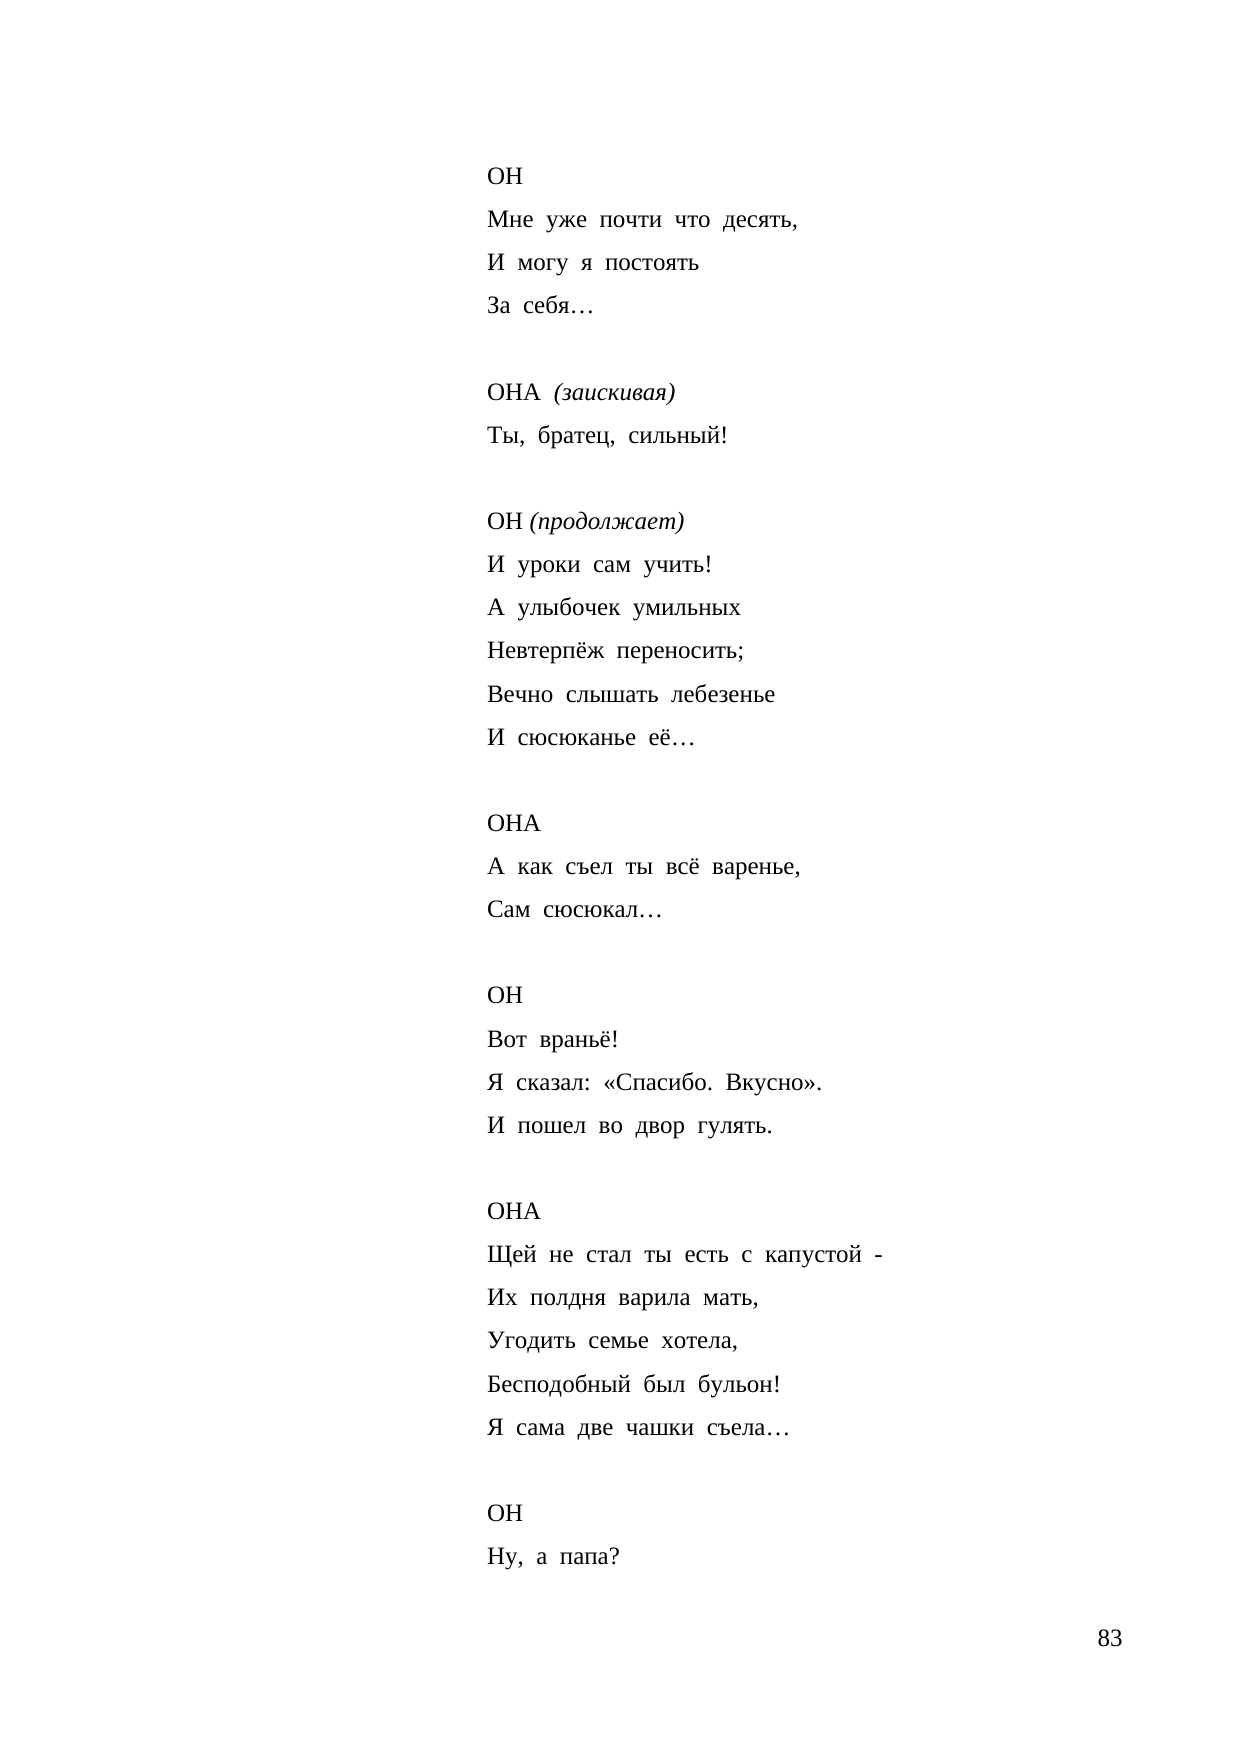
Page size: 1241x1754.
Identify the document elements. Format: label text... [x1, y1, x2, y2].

text Я сказал: «Спасибо. Вкусно». [487, 1067, 1122, 1096]
text ОНА (заискивая) [487, 377, 1122, 406]
text Ты, братец, сильный! [487, 420, 1122, 449]
text За себя… [487, 291, 1122, 319]
text Я сама две чашки съела… [487, 1412, 1122, 1441]
text ОНА [487, 808, 1122, 837]
text ОН [487, 1498, 1122, 1527]
text А как съел ты всё варенье, [487, 851, 1122, 880]
text Бесподобный был бульон! [487, 1369, 1122, 1397]
text Угодить семье хотела, [487, 1326, 1122, 1354]
text Щей не стал ты есть с капустой - [487, 1239, 1122, 1268]
text ОН [487, 161, 1122, 190]
text И сюсюканье её… [487, 722, 1122, 751]
text Мне уже почти что десять, [487, 204, 1122, 233]
text ОНА [487, 1196, 1122, 1225]
text И пошел во двор гулять. [487, 1110, 1122, 1139]
text ОН (продолжает) [487, 506, 1122, 535]
text Ну, а папа? [487, 1541, 1122, 1570]
text Вот враньё! [487, 1024, 1122, 1052]
text Их полдня варила мать, [487, 1282, 1122, 1311]
text Невтерпёж переносить; [487, 636, 1122, 664]
text А улыбочек умильных [487, 592, 1122, 621]
text И уроки сам учить! [487, 549, 1122, 578]
text ОН [487, 981, 1122, 1009]
text Вечно слышать лебезенье [487, 679, 1122, 707]
text Сам сюсюкал… [487, 894, 1122, 923]
text И могу я постоять [487, 247, 1122, 276]
